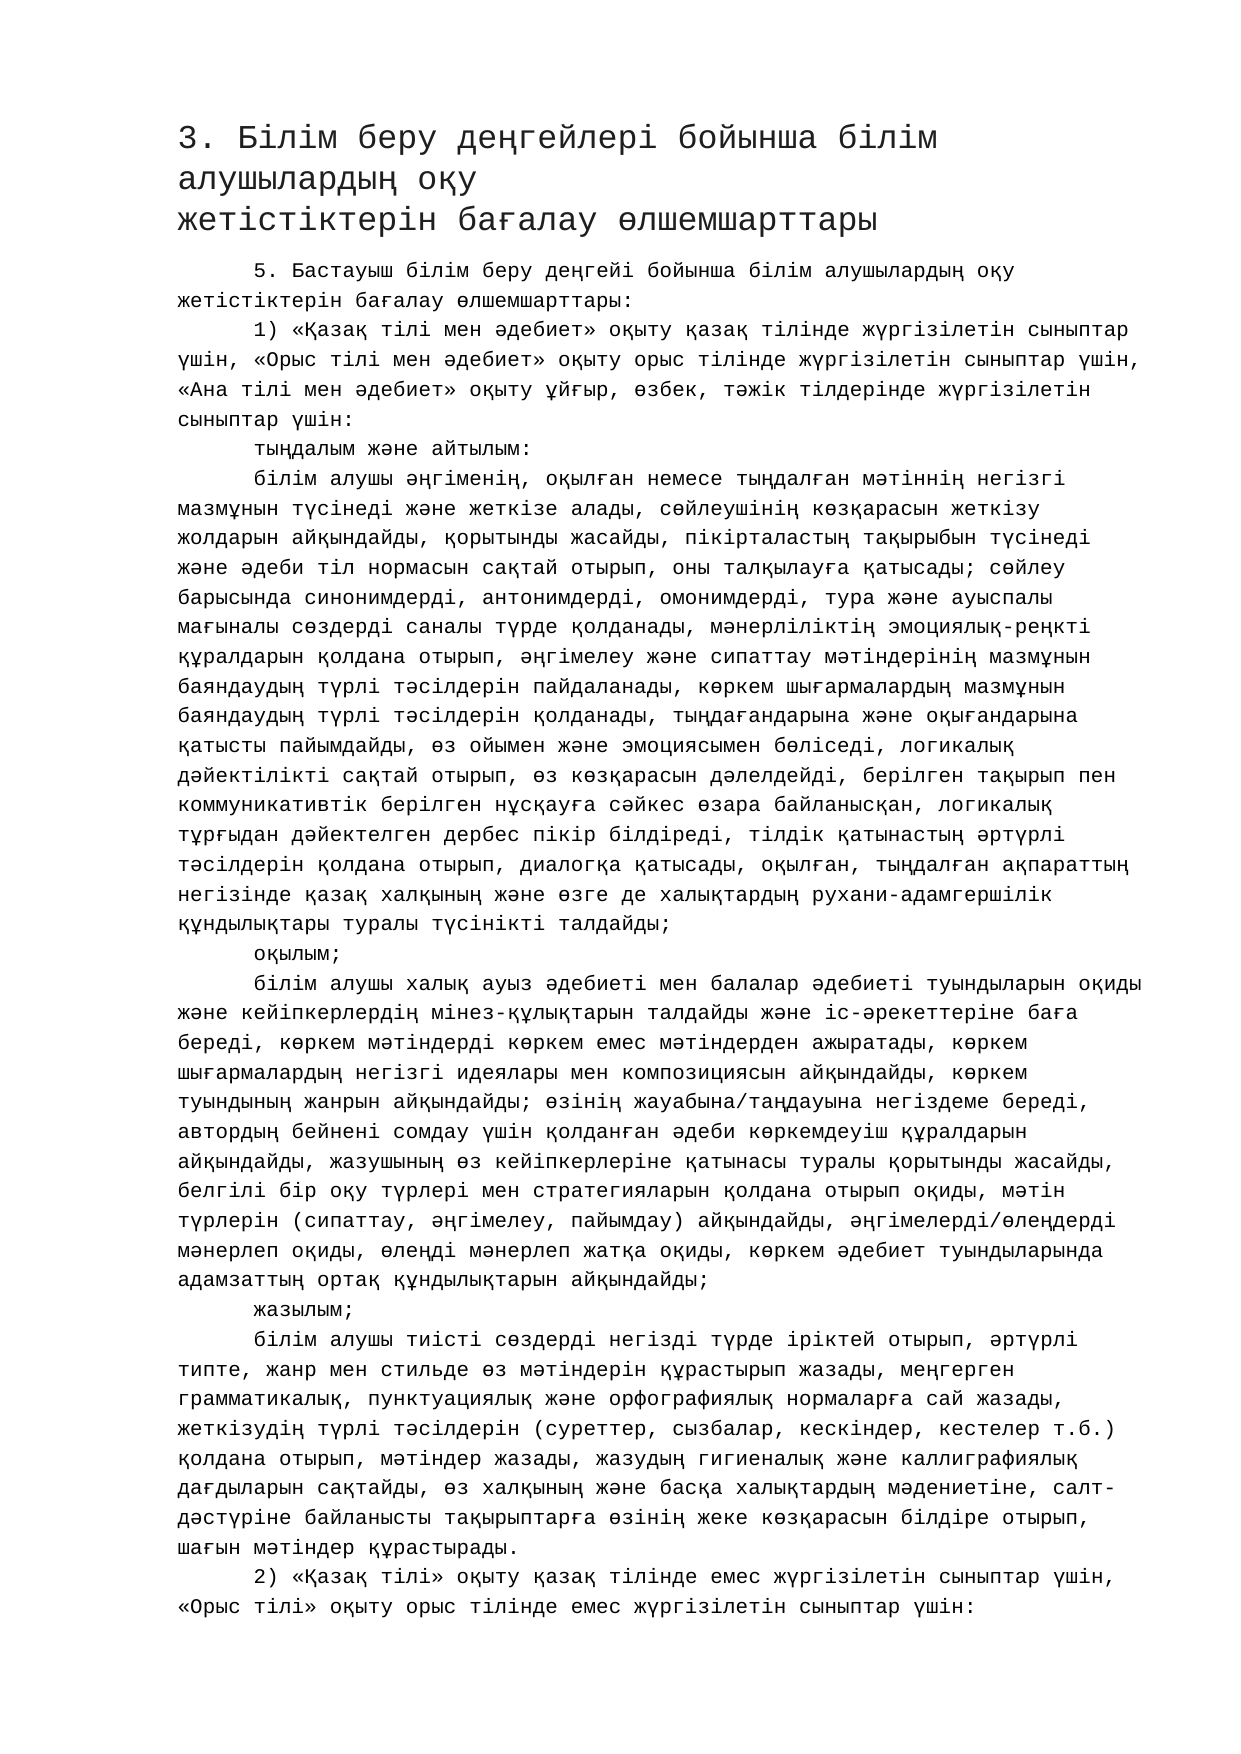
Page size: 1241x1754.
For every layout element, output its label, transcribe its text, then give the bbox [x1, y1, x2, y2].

text 3. Білім беру деңгейлері бойынша білім алушылардың оқу жетістіктерін бағалау өлшемшарттары [177, 118, 1152, 240]
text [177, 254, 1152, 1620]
